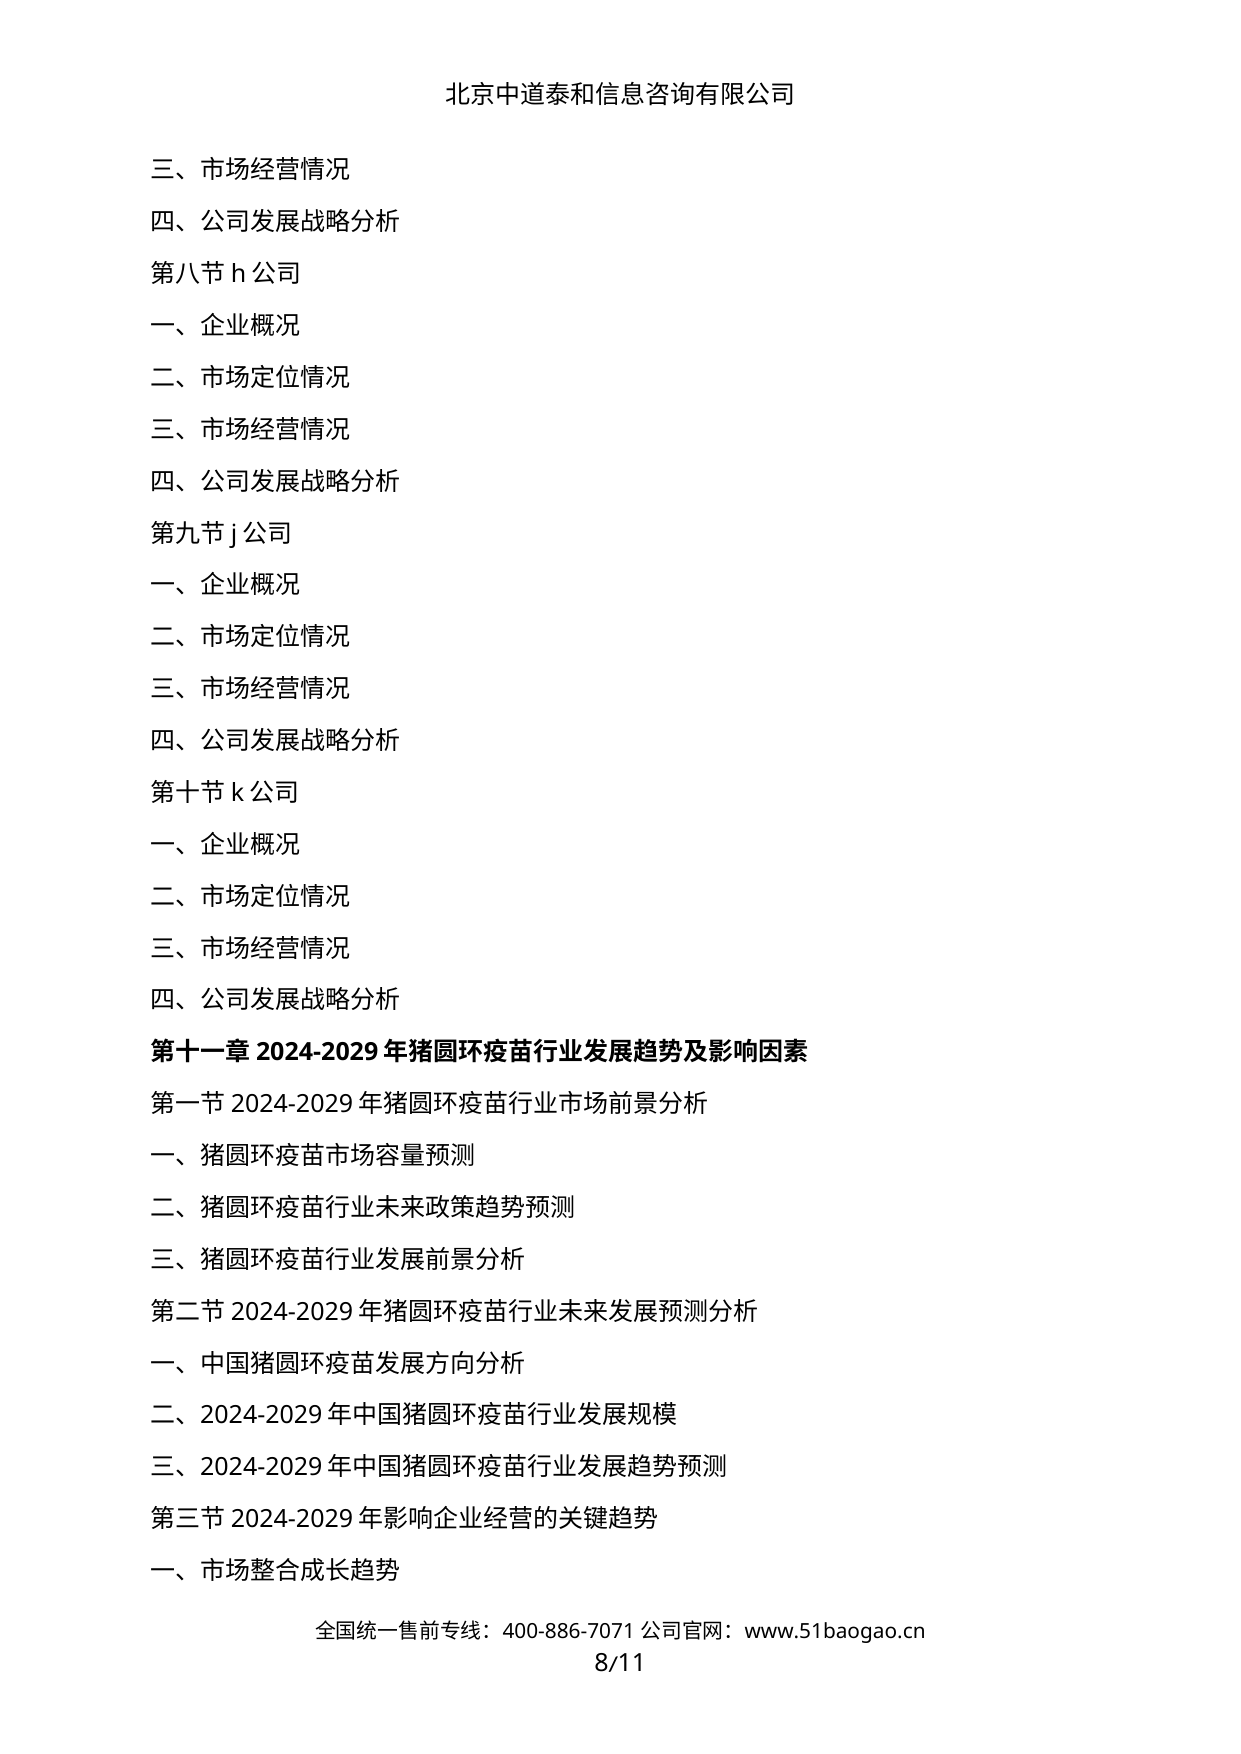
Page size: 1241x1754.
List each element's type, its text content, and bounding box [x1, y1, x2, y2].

text 第十一章 2024-2029年猪圆环疫苗行业发展趋势及影响因素 [150, 1032, 1090, 1068]
text 三、市场经营情况 [150, 150, 1090, 186]
text 二、市场定位情况 [150, 876, 1090, 912]
text 一、企业概况 [150, 306, 1090, 342]
text 二、猪圆环疫苗行业未来政策趋势预测 [150, 1187, 1090, 1224]
text 第一节 2024-2029年猪圆环疫苗行业市场前景分析 [150, 1084, 1090, 1120]
text 四、公司发展战略分析 [150, 721, 1090, 757]
text 第九节 j公司 [150, 513, 1090, 549]
text 三、市场经营情况 [150, 669, 1090, 705]
text 四、公司发展战略分析 [150, 980, 1090, 1016]
text 第三节 2024-2029年影响企业经营的关键趋势 [150, 1499, 1090, 1535]
text 三、2024-2029年中国猪圆环疫苗行业发展趋势预测 [150, 1447, 1090, 1483]
text 一、企业概况 [150, 565, 1090, 601]
text 一、猪圆环疫苗市场容量预测 [150, 1136, 1090, 1172]
text 二、市场定位情况 [150, 617, 1090, 653]
text 第二节 2024-2029年猪圆环疫苗行业未来发展预测分析 [150, 1291, 1090, 1327]
text 三、市场经营情况 [150, 928, 1090, 964]
text 四、公司发展战略分析 [150, 202, 1090, 238]
text 第八节 h公司 [150, 254, 1090, 290]
text 一、企业概况 [150, 824, 1090, 861]
text 二、市场定位情况 [150, 357, 1090, 394]
text 三、猪圆环疫苗行业发展前景分析 [150, 1239, 1090, 1276]
text 一、市场整合成长趋势 [150, 1551, 1090, 1587]
text 第十节 k公司 [150, 772, 1090, 809]
text 一、中国猪圆环疫苗发展方向分析 [150, 1343, 1090, 1379]
text 三、市场经营情况 [150, 409, 1090, 446]
text 二、2024-2029年中国猪圆环疫苗行业发展规模 [150, 1395, 1090, 1431]
text 四、公司发展战略分析 [150, 461, 1090, 497]
